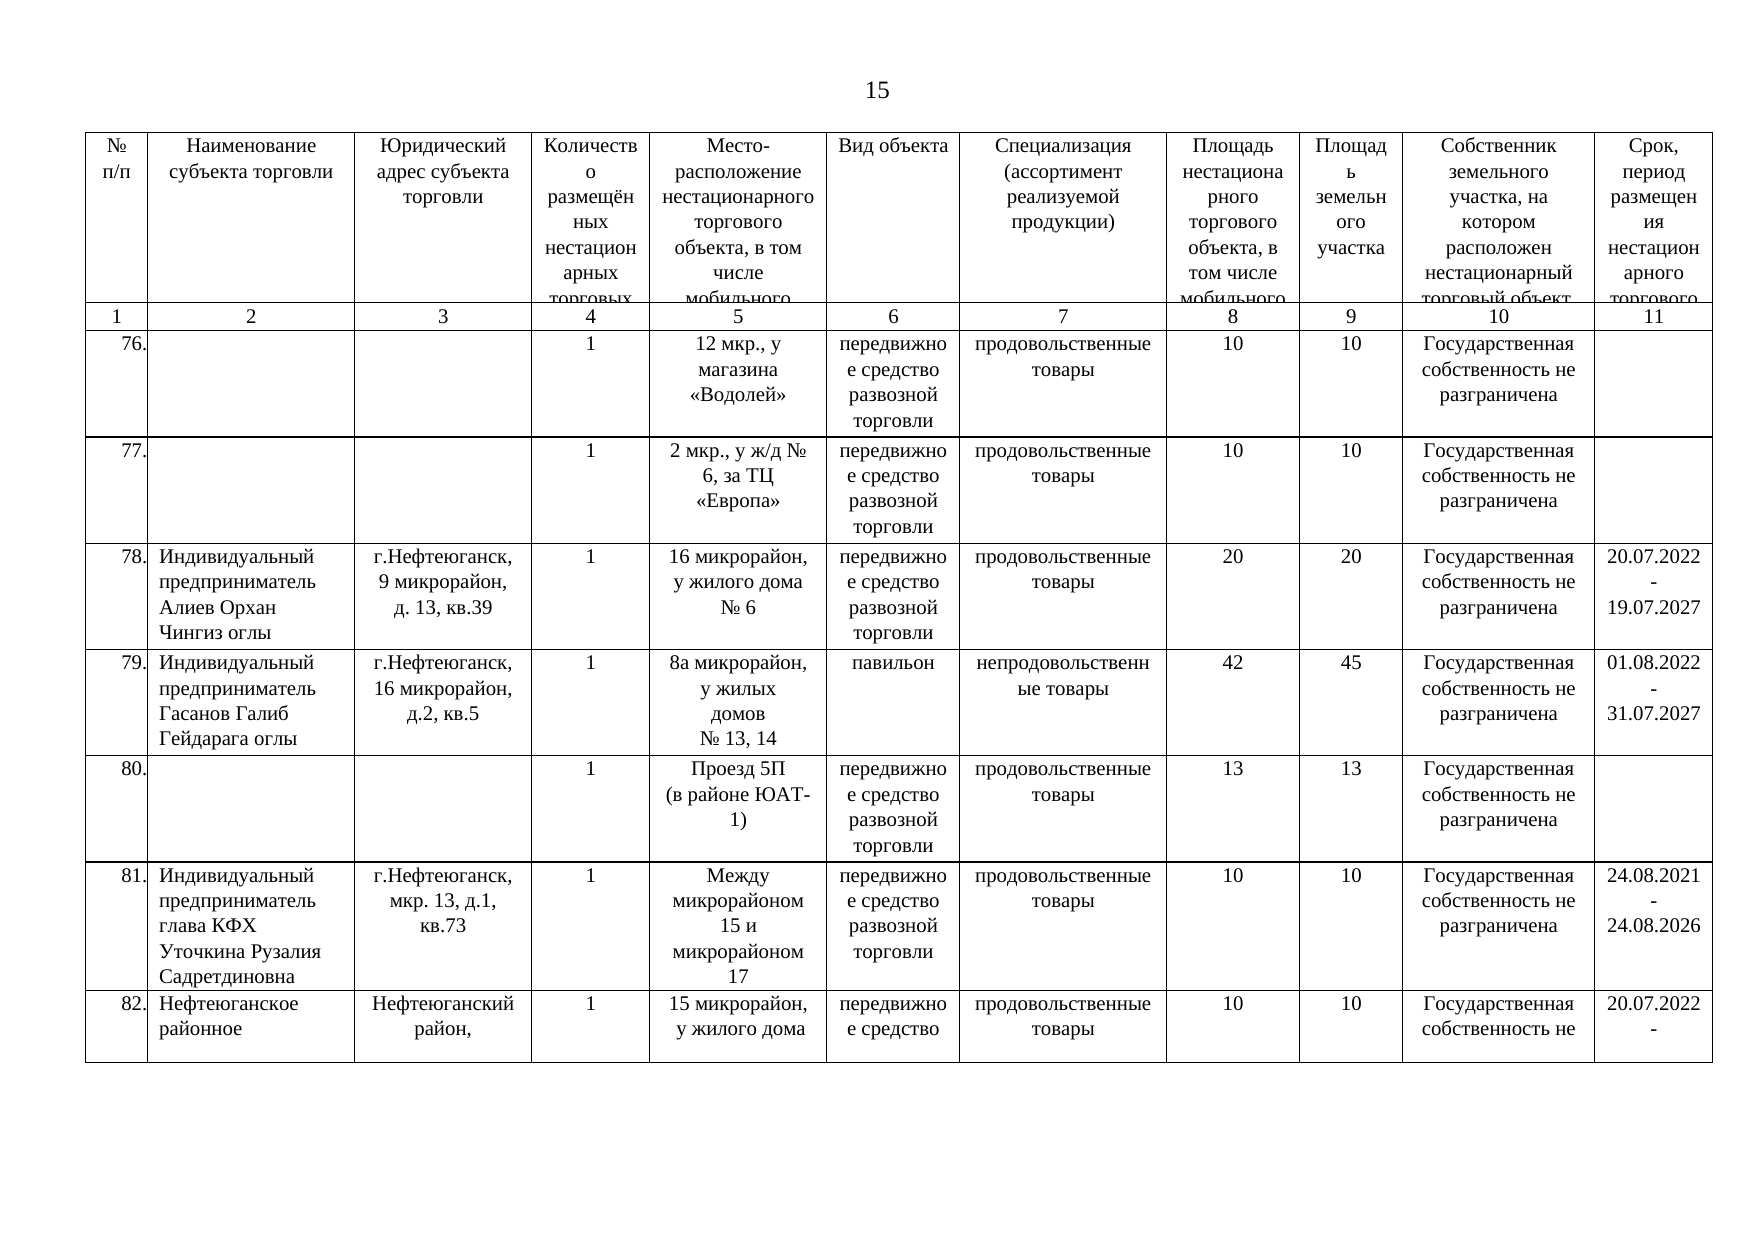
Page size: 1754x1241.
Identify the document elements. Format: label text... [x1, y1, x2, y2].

table_cell [86, 331, 147, 436]
table_cell 1 [532, 331, 649, 436]
table_cell продовольственные товары [960, 863, 1166, 990]
table_cell 1 [532, 991, 649, 1062]
table_cell Индивидуальный предприниматель Гасанов Галиб Гейдарага оглы [148, 650, 354, 755]
table_cell передвижное средство развозной торговли [827, 991, 959, 1062]
table_cell 15 микрорайон, у жилого дома № 4 [650, 991, 826, 1062]
table_cell 5 [650, 303, 826, 330]
table_cell [86, 438, 147, 543]
table_cell [355, 438, 531, 543]
table_cell [1595, 438, 1712, 543]
table_cell Нефтеюганское районное муниципальное унитарное сельскохозяйственное предприятие «Чеускино» [148, 991, 354, 1062]
table_cell 1 [86, 303, 147, 330]
table_cell 12 мкр., у магазина «Водолей» [650, 331, 826, 436]
table_cell продовольственные товары [960, 756, 1166, 861]
table_cell [148, 756, 354, 861]
table_cell 10 [1403, 303, 1594, 330]
table_cell павильон [827, 650, 959, 755]
table_cell [148, 331, 354, 436]
table_cell Государственная собственность не разграничена [1403, 756, 1594, 861]
table_cell 11 [1595, 303, 1712, 330]
table_cell 2 [148, 303, 354, 330]
table_cell Нефтеюганский район, п.Чеускино, ул.Центральная, 31 [355, 991, 531, 1062]
table_cell [355, 756, 531, 861]
table_cell г.Нефтеюганск, 16 микрорайон, д.2, кв.5 [355, 650, 531, 755]
table_cell [86, 544, 147, 649]
table_cell 20.07.2022-19.07.2027 [1595, 544, 1712, 649]
table_cell продовольственные товары [960, 331, 1166, 436]
table_cell передвижное средство развозной торговли [827, 438, 959, 543]
table_cell 1 [532, 438, 649, 543]
table_cell 1 [532, 756, 649, 861]
table_cell 10 [1300, 438, 1402, 543]
table_cell 8а микрорайон, у жилых домов № 13, 14 [650, 650, 826, 755]
table_cell Проезд 5П (в районе ЮАТ-1) [650, 756, 826, 861]
table_cell Индивидуальный предприниматель Алиев Орхан Чингиз оглы [148, 544, 354, 649]
table_cell 1 [532, 544, 649, 649]
table_cell 20.07.2022-19.07.2027 [1595, 991, 1712, 1062]
table_cell 6 [827, 303, 959, 330]
table_cell Индивидуальный предприниматель глава КФХ Уточкина Рузалия Садретдиновна [148, 863, 354, 990]
table_header Срок, период размещения нестационарного торгового объекта, в том числе мобильного [1595, 133, 1712, 302]
table_cell продовольственные товары [960, 544, 1166, 649]
table_cell 10 [1167, 438, 1299, 543]
table_cell 7 [960, 303, 1166, 330]
table_cell [355, 331, 531, 436]
table_cell [86, 756, 147, 861]
table_header Юридический адрес субъекта торговли [355, 133, 531, 302]
table_cell [86, 991, 147, 1062]
table_cell передвижное средство развозной торговли [827, 863, 959, 990]
table_cell 9 [1300, 303, 1402, 330]
table_cell г.Нефтеюганск, мкр. 13, д.1, кв.73 [355, 863, 531, 990]
table_header Количество размещённых нестационарных торговых объектов, в том числе мобильных [532, 133, 649, 302]
table_cell Государственная собственность не разграничена [1403, 863, 1594, 990]
table_cell 4 [532, 303, 649, 330]
table_cell [1595, 331, 1712, 436]
table_cell 42 [1167, 650, 1299, 755]
table_cell 10 [1300, 331, 1402, 436]
table_cell г.Нефтеюганск, 9 микрорайон, д. 13, кв.39 [355, 544, 531, 649]
table_cell 10 [1167, 331, 1299, 436]
table_cell 8 [1167, 303, 1299, 330]
table_cell Государственная собственность не разграничена [1403, 650, 1594, 755]
table_cell 10 [1300, 863, 1402, 990]
table_cell передвижное средство развозной торговли [827, 331, 959, 436]
table_cell 10 [1167, 863, 1299, 990]
table_cell 2 мкр., у ж/д № 6, за ТЦ «Европа» [650, 438, 826, 543]
table_header Собственник земельного участка, на котором расположен нестационарный торговый объект, в том числе мобильный [1403, 133, 1594, 302]
table_cell передвижное средство развозной торговли [827, 544, 959, 649]
table_cell 1 [532, 650, 649, 755]
table_cell Между микрорайоном 15 и микрорайоном 17 [650, 863, 826, 990]
table_cell Государственная собственность не разграничена [1403, 544, 1594, 649]
table_cell [148, 438, 354, 543]
table_cell передвижное средство развозной торговли [827, 756, 959, 861]
table_cell 16 микрорайон, у жилого дома № 6 [650, 544, 826, 649]
table_cell 20 [1300, 544, 1402, 649]
table_cell 24.08.2021- 24.08.2026 [1595, 863, 1712, 990]
table_cell [86, 863, 147, 990]
table_cell Государственная собственность не разграничена [1403, 331, 1594, 436]
table_header Наименование субъекта торговли [148, 133, 354, 302]
table_cell 20 [1167, 544, 1299, 649]
table_cell [86, 650, 147, 755]
table_cell непродовольственные товары [960, 650, 1166, 755]
table_cell 13 [1300, 756, 1402, 861]
table_cell 45 [1300, 650, 1402, 755]
table_cell продовольственные товары [960, 438, 1166, 543]
table_cell 10 [1167, 991, 1299, 1062]
table_cell Государственная собственность не разграничена [1403, 438, 1594, 543]
table_cell продовольственные товары [960, 991, 1166, 1062]
table_header № п/п [86, 133, 147, 302]
table_cell 3 [355, 303, 531, 330]
table_header Специализация (ассортимент реализуемой продукции) [960, 133, 1166, 302]
table_header Вид объекта [827, 133, 959, 302]
table_cell 1 [532, 863, 649, 990]
table_header Место-расположение нестационарного торгового объекта, в том числе мобильного [650, 133, 826, 302]
table_cell 10 [1300, 991, 1402, 1062]
table_header Площадь земельного участка [1300, 133, 1402, 302]
table_header Площадь нестационарного торгового объекта, в том числе мобильного [1167, 133, 1299, 302]
table_cell 13 [1167, 756, 1299, 861]
table_cell 01.08.2022- 31.07.2027 [1595, 650, 1712, 755]
table_cell Государственная собственность не разграничена [1403, 991, 1594, 1062]
table_cell [1595, 756, 1712, 861]
